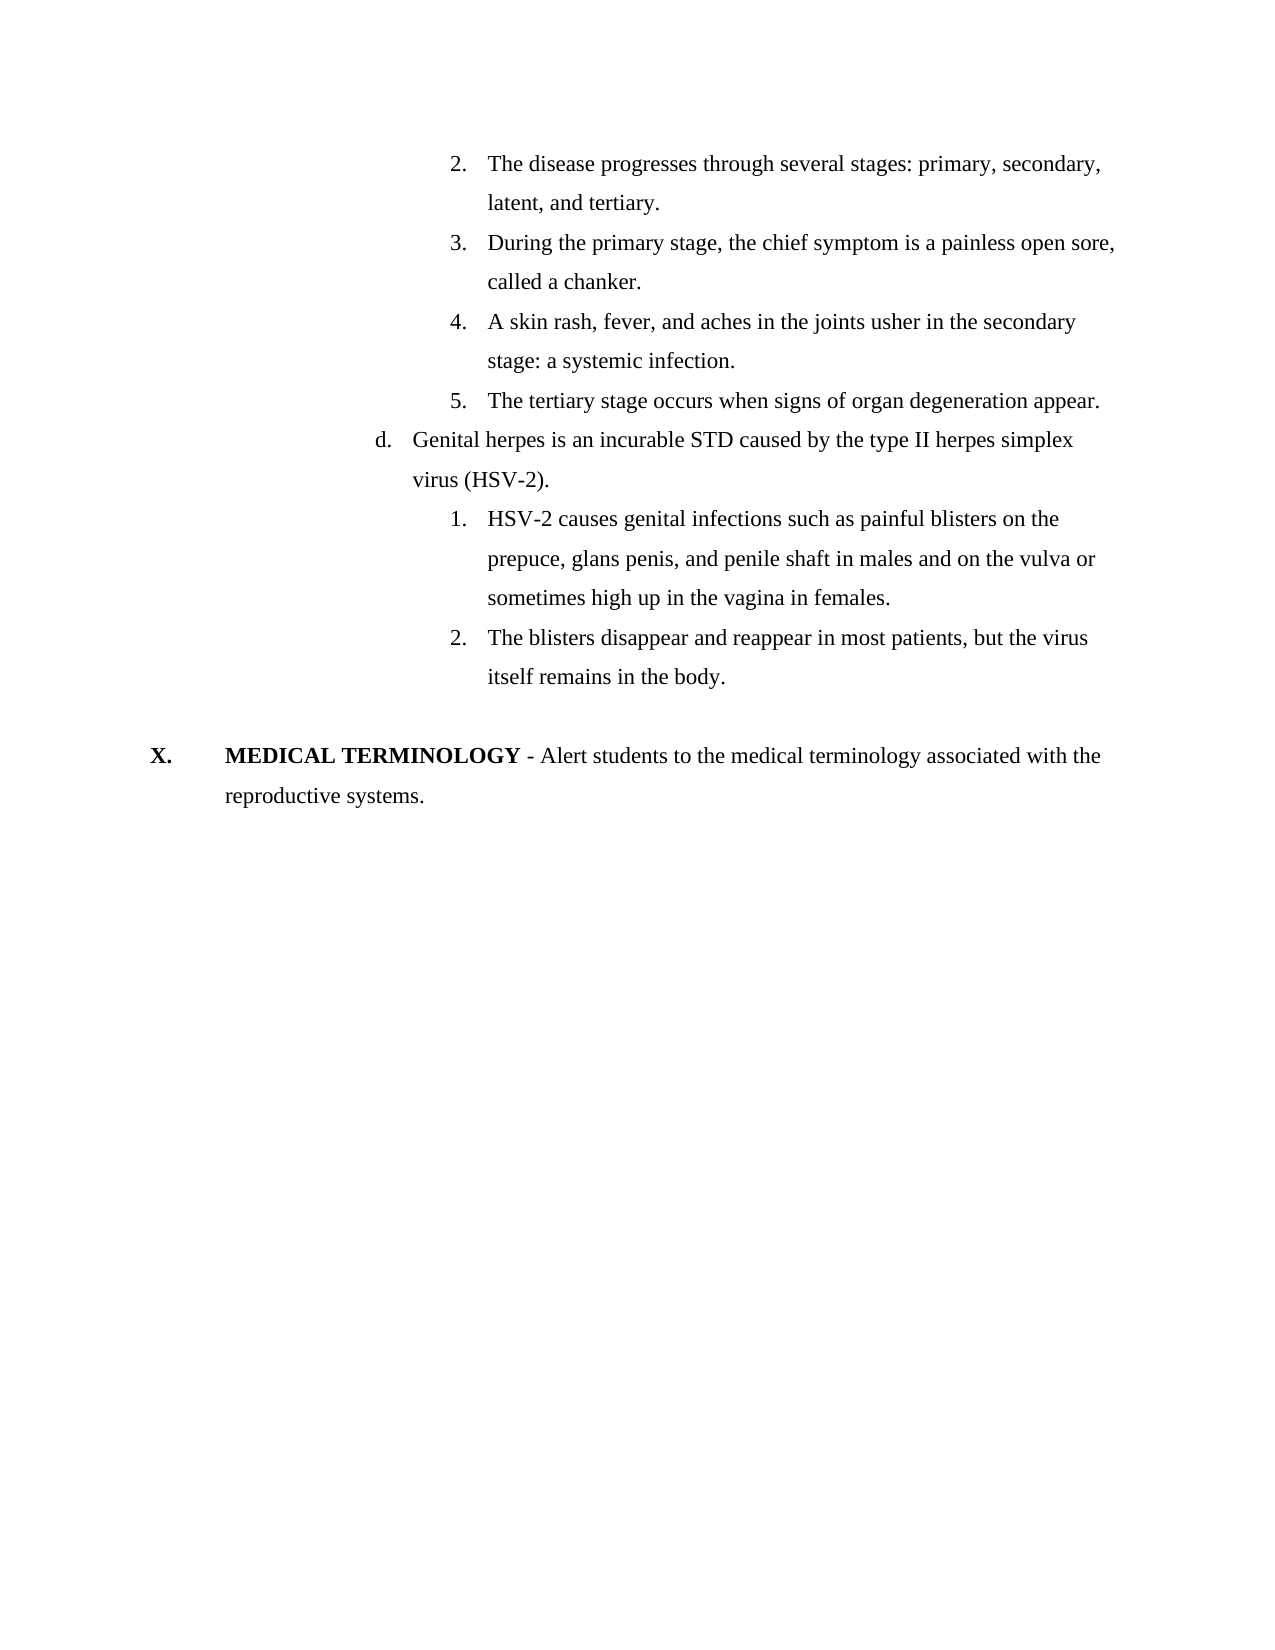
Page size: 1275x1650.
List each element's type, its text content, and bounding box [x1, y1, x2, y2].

list The tertiary stage occurs when signs of organ degeneration appear. [450, 387, 1125, 413]
list The blisters disappear and reappear in most patients, but the virus itself remains in the body. [450, 624, 1125, 689]
list MEDICAL TERMINOLOGY - Alert students to the medical terminology associated with the reproductive systems. [150, 742, 1125, 808]
list A skin rash, fever, and aches in the joints usher in the secondary stage: a systemic infection. [450, 308, 1125, 374]
list Genital herpes is an incurable STD caused by the type II herpes simplex virus (HSV-2). [375, 426, 1125, 492]
list HSV-2 causes genital infections such as painful blisters on the prepuce, glans penis, and penile shaft in males and on the vulva or sometimes high up in the vagina in females. [450, 505, 1125, 611]
list During the primary stage, the chief symptom is a painless open sore, called a chanker. [450, 229, 1125, 295]
list The disease progresses through several stages: primary, secondary, latent, and tertiary. [450, 150, 1125, 216]
